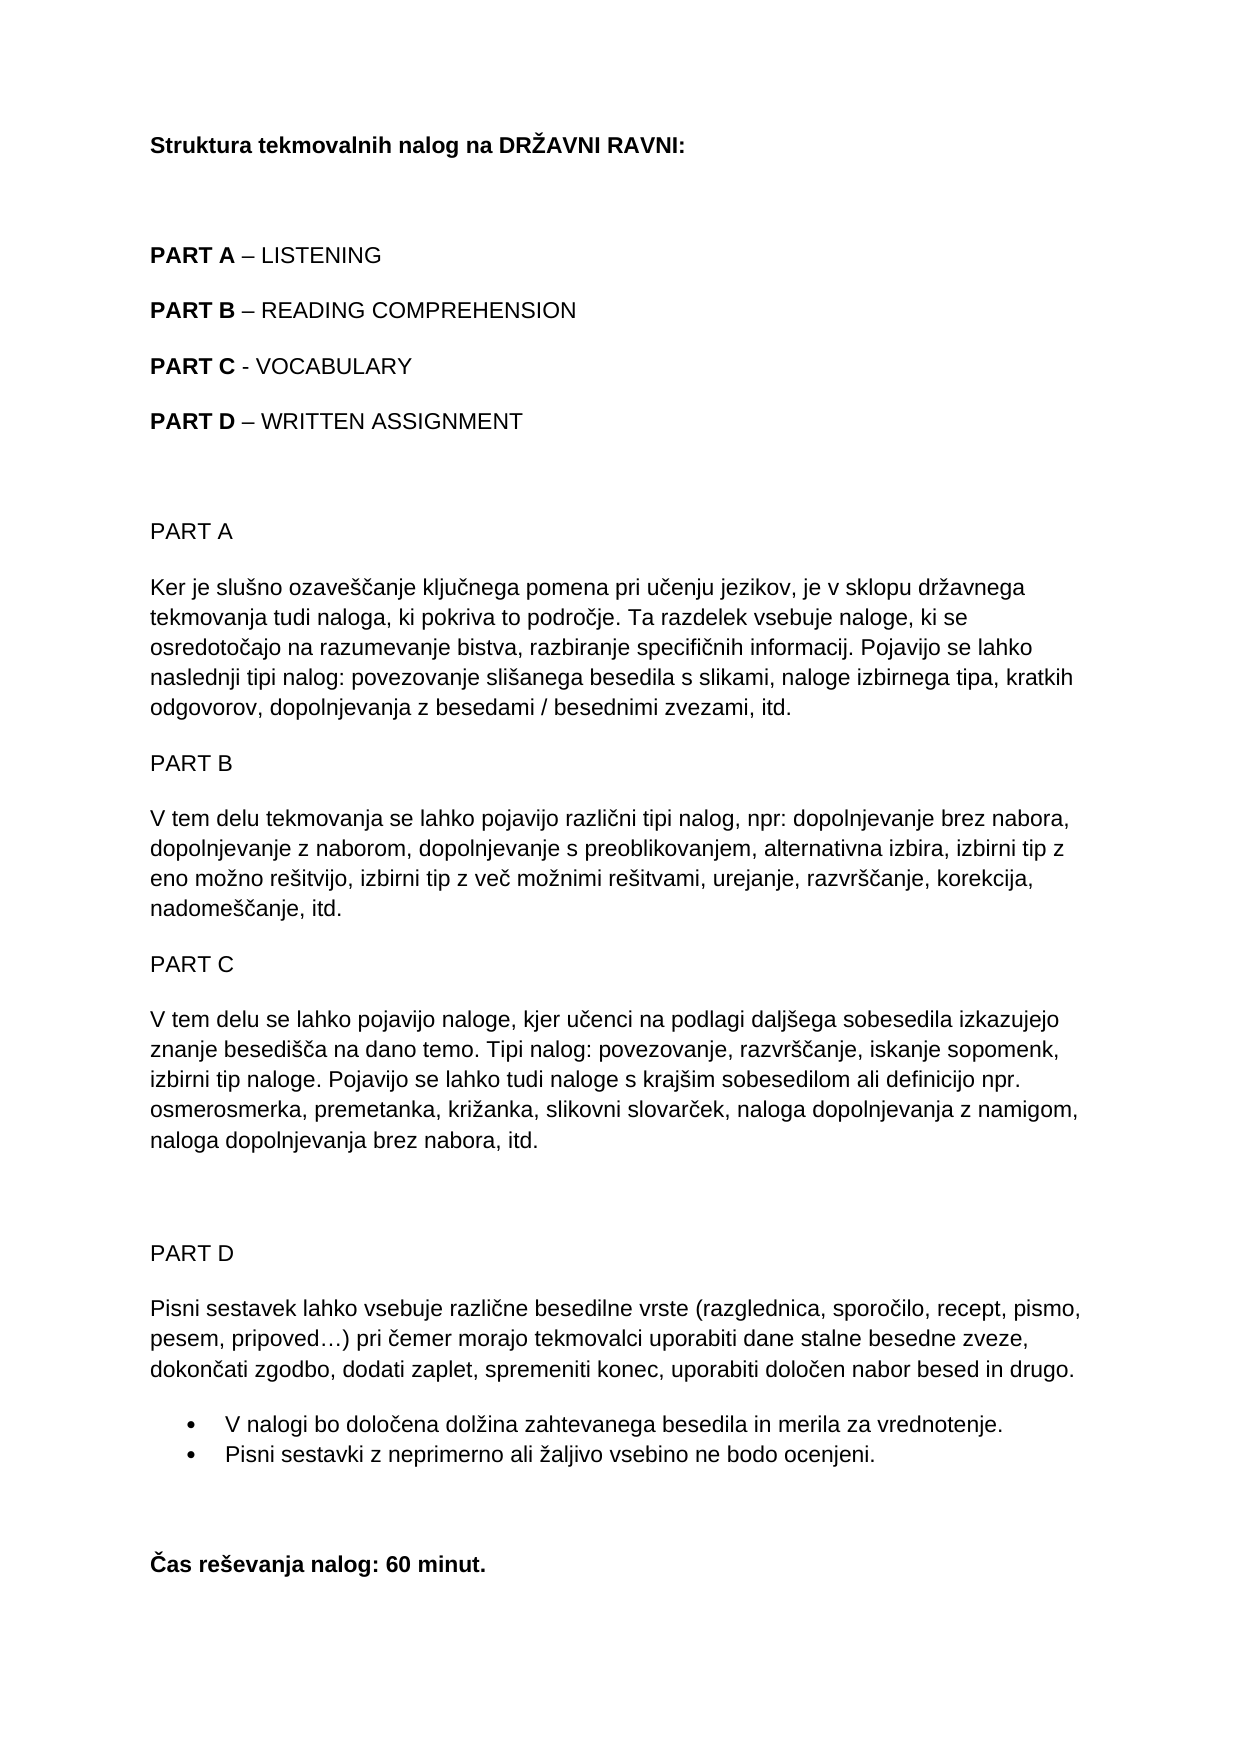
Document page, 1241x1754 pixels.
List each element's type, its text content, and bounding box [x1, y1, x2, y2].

text PART A [150, 518, 1090, 545]
text V tem delu se lahko pojavijo naloge, kjer učenci na podlagi daljšega sobesedila izkazujejo znanje besedišča na dano temo. Tipi nalog: povezovanje, razvrščanje, iskanje sopomenk, izbirni tip naloge. Pojavijo se lahko tudi naloge s krajšim sobesedilom ali definicijo npr. osmerosmerka, premetanka, križanka, slikovni slovarček, naloga dopolnjevanja z namigom, naloga dopolnjevanja brez nabora, itd. [150, 1006, 1090, 1153]
text PART D – WRITTEN ASSIGNMENT [150, 408, 1090, 434]
list Pisni sestavki z neprimerno ali žaljivo vsebino ne bodo ocenjeni. [187, 1441, 1090, 1467]
text PART C [150, 951, 1090, 977]
text V tem delu tekmovanja se lahko pojavijo različni tipi nalog, npr: dopolnjevanje brez nabora, dopolnjevanje z naborom, dopolnjevanje s preoblikovanjem, alternativna izbira, izbirni tip z eno možno rešitvijo, izbirni tip z več možnimi rešitvami, urejanje, razvrščanje, korekcija, nadomeščanje, itd. [150, 805, 1090, 922]
text Struktura tekmovalnih nalog na DRŽAVNI RAVNI: [150, 132, 1090, 158]
text Pisni sestavek lahko vsebuje različne besedilne vrste (razglednica, sporočilo, recept, pismo, pesem, pripoved…) pri čemer morajo tekmovalci uporabiti dane stalne besedne zveze, dokončati zgodbo, dodati zaplet, spremeniti konec, uporabiti določen nabor besed in drugo. [150, 1295, 1090, 1382]
text Ker je slušno ozaveščanje ključnega pomena pri učenju jezikov, je v sklopu državnega tekmovanja tudi naloga, ki pokriva to področje. Ta razdelek vsebuje naloge, ki se osredotočajo na razumevanje bistva, razbiranje specifičnih informacij. Pojavijo se lahko naslednji tipi nalog: povezovanje slišanega besedila s slikami, naloge izbirnega tipa, kratkih odgovorov, dopolnjevanja z besedami / besednimi zvezami, itd. [150, 573, 1090, 721]
text Čas reševanja nalog: 60 minut. [150, 1551, 1090, 1578]
text PART B [150, 749, 1090, 776]
text PART C - VOCABULARY [150, 353, 1090, 379]
text PART A – LISTENING [150, 242, 1090, 269]
text PART B – READING COMPREHENSION [150, 297, 1090, 324]
list V nalogi bo določena dolžina zahtevanega besedila in merila za vrednotenje. [187, 1411, 1090, 1437]
text PART D [150, 1240, 1090, 1266]
